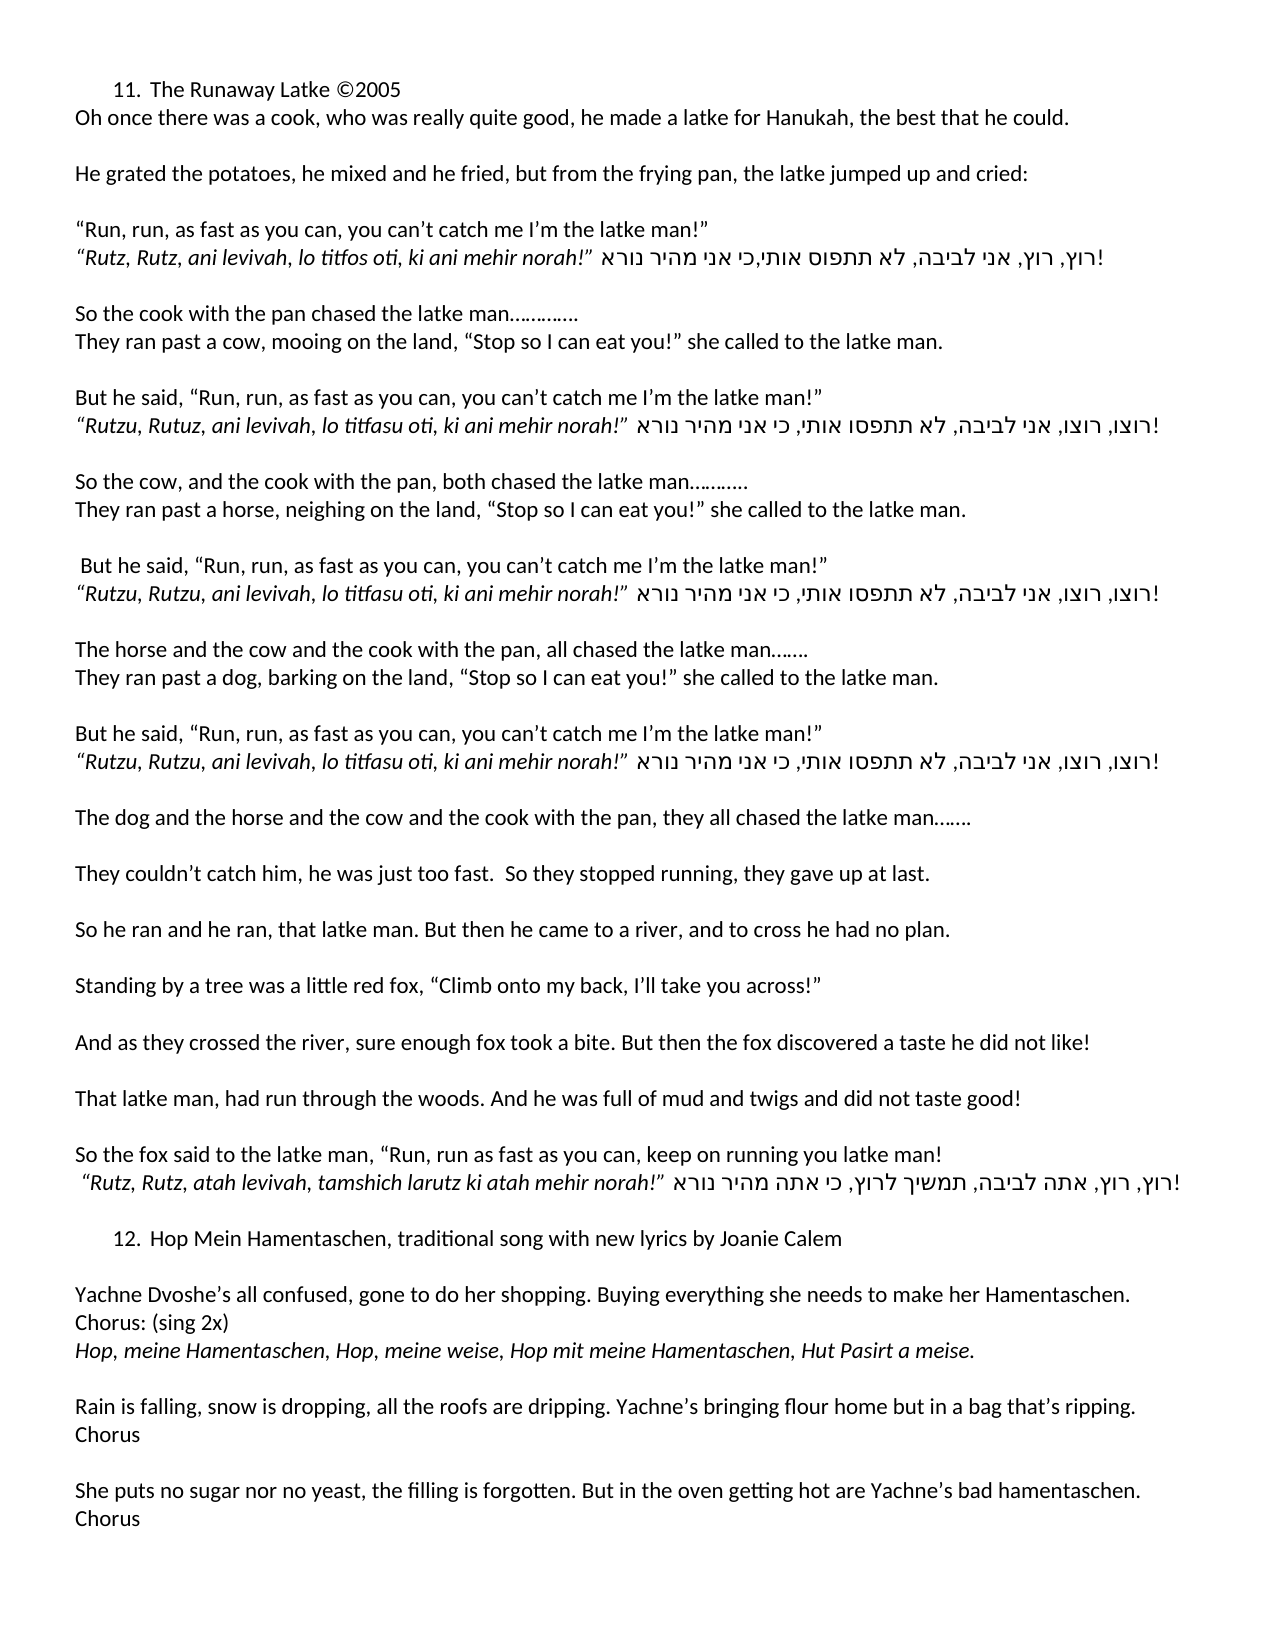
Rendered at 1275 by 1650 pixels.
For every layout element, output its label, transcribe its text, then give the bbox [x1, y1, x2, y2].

text “Run, run, as fast as you can, you can’t catch me I’m the latke man!” [75, 215, 1200, 243]
text So the fox said to the latke man, “Run, run as fast as you can, keep on running you latke man! [75, 1140, 1200, 1168]
text Chorus [75, 1420, 1200, 1448]
text “Rutz, Rutz, ani levivah, lo titfos oti, ki ani mehir norah!” רוץ, רוץ, אני לביבה, לא תתפוס אותי,כי אני מהיר נורא! [75, 243, 1200, 271]
text “Rutz, Rutz, atah levivah, tamshich larutz ki atah mehir norah!” רוץ, רוץ, אתה לביבה, תמשיך לרוץ, כי אתה מהיר נורא! [75, 1168, 1200, 1196]
text They ran past a horse, neighing on the land, “Stop so I can eat you!” she called to the latke man. [75, 495, 1200, 523]
text She puts no sugar nor no yeast, the filling is forgotten. But in the oven getting hot are Yachne’s bad hamentaschen. [75, 1476, 1200, 1504]
text Chorus [75, 1504, 1200, 1532]
text But he said, “Run, run, as fast as you can, you can’t catch me I’m the latke man!” [75, 719, 1200, 747]
text So he ran and he ran, that latke man. But then he came to a river, and to cross he had no plan. [75, 916, 1200, 944]
text The dog and the horse and the cow and the cook with the pan, they all chased the latke man……. [75, 803, 1200, 832]
text “Rutzu, Rutzu, ani levivah, lo titfasu oti, ki ani mehir norah!” רוצו, רוצו, אני לביבה, לא תתפסו אותי, כי אני מהיר נורא! [75, 747, 1200, 776]
list The Runaway Latke ©2005 [112, 75, 1200, 103]
text So the cow, and the cook with the pan, both chased the latke man……….. [75, 467, 1200, 495]
text Yachne Dvoshe’s all confused, gone to do her shopping. Buying everything she needs to make her Hamentaschen. [75, 1280, 1200, 1308]
text “Rutzu, Rutuz, ani levivah, lo titfasu oti, ki ani mehir norah!” רוצו, רוצו, אני לביבה, לא תתפסו אותי, כי אני מהיר נורא! [75, 411, 1200, 439]
text They ran past a dog, barking on the land, “Stop so I can eat you!” she called to the latke man. [75, 663, 1200, 691]
text Chorus: (sing 2x) [75, 1308, 1200, 1336]
list Hop Mein Hamentaschen, traditional song with new lyrics by Joanie Calem [112, 1224, 1200, 1252]
text But he said, “Run, run, as fast as you can, you can’t catch me I’m the latke man!” [75, 551, 1200, 579]
text Rain is falling, snow is dropping, all the roofs are dripping. Yachne’s bringing flour home but in a bag that’s ripping. [75, 1392, 1200, 1420]
text The horse and the cow and the cook with the pan, all chased the latke man……. [75, 635, 1200, 663]
text So the cook with the pan chased the latke man…………. [75, 299, 1200, 327]
text They couldn’t catch him, he was just too fast. So they stopped running, they gave up at last. [75, 859, 1200, 888]
text “Rutzu, Rutzu, ani levivah, lo titfasu oti, ki ani mehir norah!” רוצו, רוצו, אני לביבה, לא תתפסו אותי, כי אני מהיר נורא! [75, 579, 1200, 607]
text And as they crossed the river, sure enough fox took a bite. But then the fox discovered a taste he did not like! [75, 1028, 1200, 1056]
text Standing by a tree was a little red fox, “Climb onto my back, I’ll take you across!” [75, 972, 1200, 1000]
text But he said, “Run, run, as fast as you can, you can’t catch me I’m the latke man!” [75, 383, 1200, 411]
text Oh once there was a cook, who was really quite good, he made a latke for Hanukah, the best that he could. [75, 103, 1200, 131]
text Hop, meine Hamentaschen, Hop, meine weise, Hop mit meine Hamentaschen, Hut Pasirt a meise. [75, 1336, 1200, 1364]
text That latke man, had run through the woods. And he was full of mud and twigs and did not taste good! [75, 1084, 1200, 1112]
text He grated the potatoes, he mixed and he fried, but from the frying pan, the latke jumped up and cried: [75, 159, 1200, 187]
text They ran past a cow, mooing on the land, “Stop so I can eat you!” she called to the latke man. [75, 327, 1200, 355]
